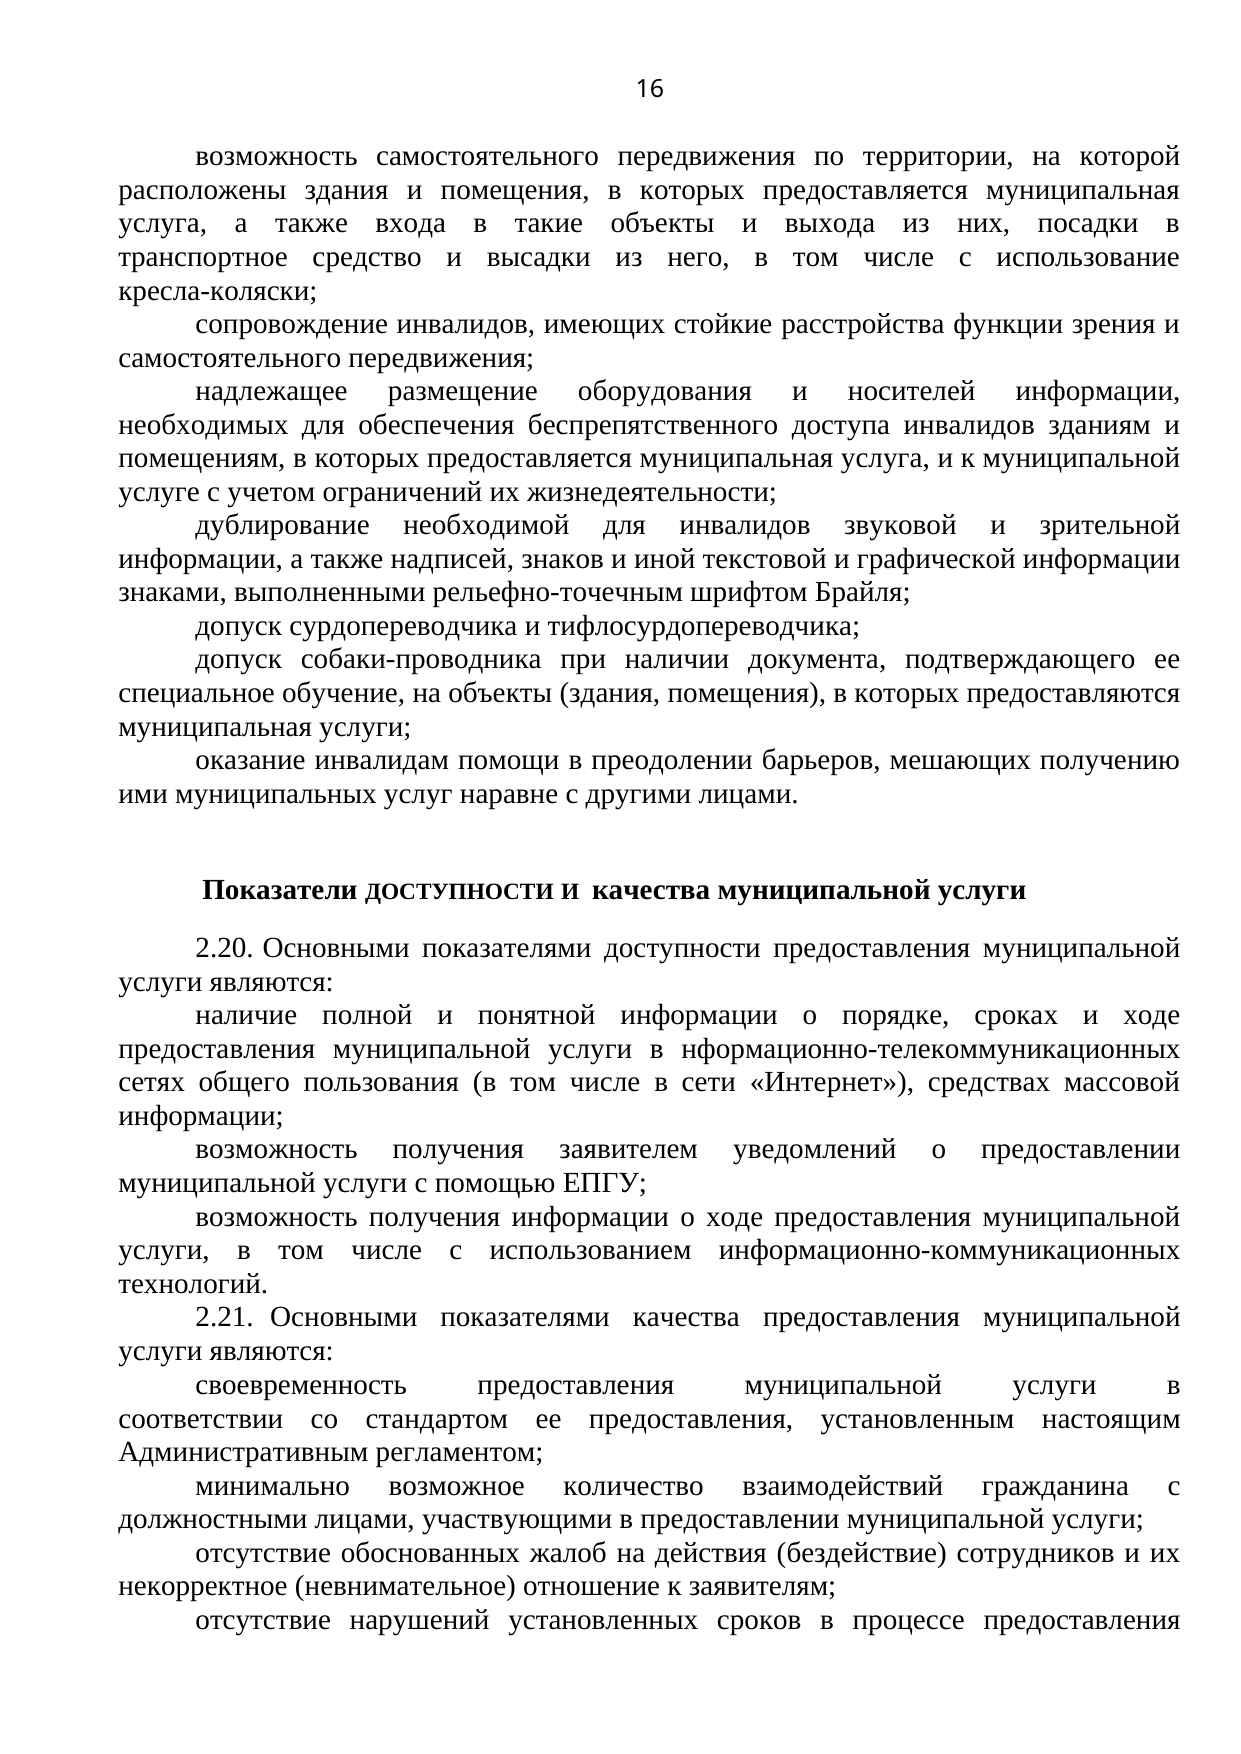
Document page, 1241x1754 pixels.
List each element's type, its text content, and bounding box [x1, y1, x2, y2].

text дублирование необходимой для инвалидов звуковой и зрительной информации, а также надписей, знаков и иной текстовой и графической информации знаками, выполненными рельефно-точечным шрифтом Брайля; [118, 508, 1181, 608]
text сопровождение инвалидов, имеющих стойкие расстройства функции зрения и самостоятельного передвижения; [118, 307, 1181, 374]
text минимально возможное количество взаимодействий гражданина с должностными лицами, участвующими в предоставлении муниципальной услуги; [118, 1468, 1181, 1535]
text надлежащее размещение оборудования и носителей информации, необходимых для обеспечения беспрепятственного доступа инвалидов зданиям и помещениям, в которых предоставляется муниципальная услуга, и к муниципальной услуге с учетом ограничений их жизнедеятельности; [118, 374, 1181, 508]
text возможность самостоятельного передвижения по территории, на которой расположены здания и помещения, в которых предоставляется муниципальная услуга, а также входа в такие объекты и выхода из них, посадки в транспортное средство и высадки из него, в том числе с использование кресла-коляски; [118, 139, 1181, 307]
text возможность получения заявителем уведомлений о предоставлении муниципальной услуги с помощью ЕПГУ; [118, 1132, 1181, 1199]
list Основными показателями доступности предоставления муниципальной услуги являются: [118, 931, 1181, 998]
text возможность получения информации о ходе предоставления муниципальной услуги, в том числе с использованием информационно-коммуникационных технологий. [118, 1199, 1181, 1300]
text отсутствие обоснованных жалоб на действия (бездействие) сотрудников и их некорректное (невнимательное) отношение к заявителям; [118, 1535, 1181, 1602]
text допуск сурдопереводчика и тифлосурдопереводчика; [118, 608, 1181, 642]
text своевременность предоставления муниципальной услуги в соответствии со стандартом ее предоставления, установленным настоящим Административным регламентом; [118, 1368, 1181, 1468]
text допуск собаки-проводника при наличии документа, подтверждающего ее специальное обучение, на объекты (здания, помещения), в которых предоставляются муниципальная услуги; [118, 642, 1181, 743]
text наличие полной и понятной информации о порядке, сроках и ходе предоставления муниципальной услуги в нформационно-телекоммуникационных сетях общего пользования (в том числе в сети «Интернет»), средствах массовой информации; [118, 998, 1181, 1132]
list Основными показателями качества предоставления муниципальной услуги являются: [118, 1300, 1181, 1368]
text оказание инвалидам помощи в преодолении барьеров, мешающих получению ими муниципальных услуг наравне с другими лицами. [118, 743, 1181, 810]
text Показатели доступности и качества муниципальной услуги [118, 872, 1110, 906]
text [118, 1602, 1181, 1636]
